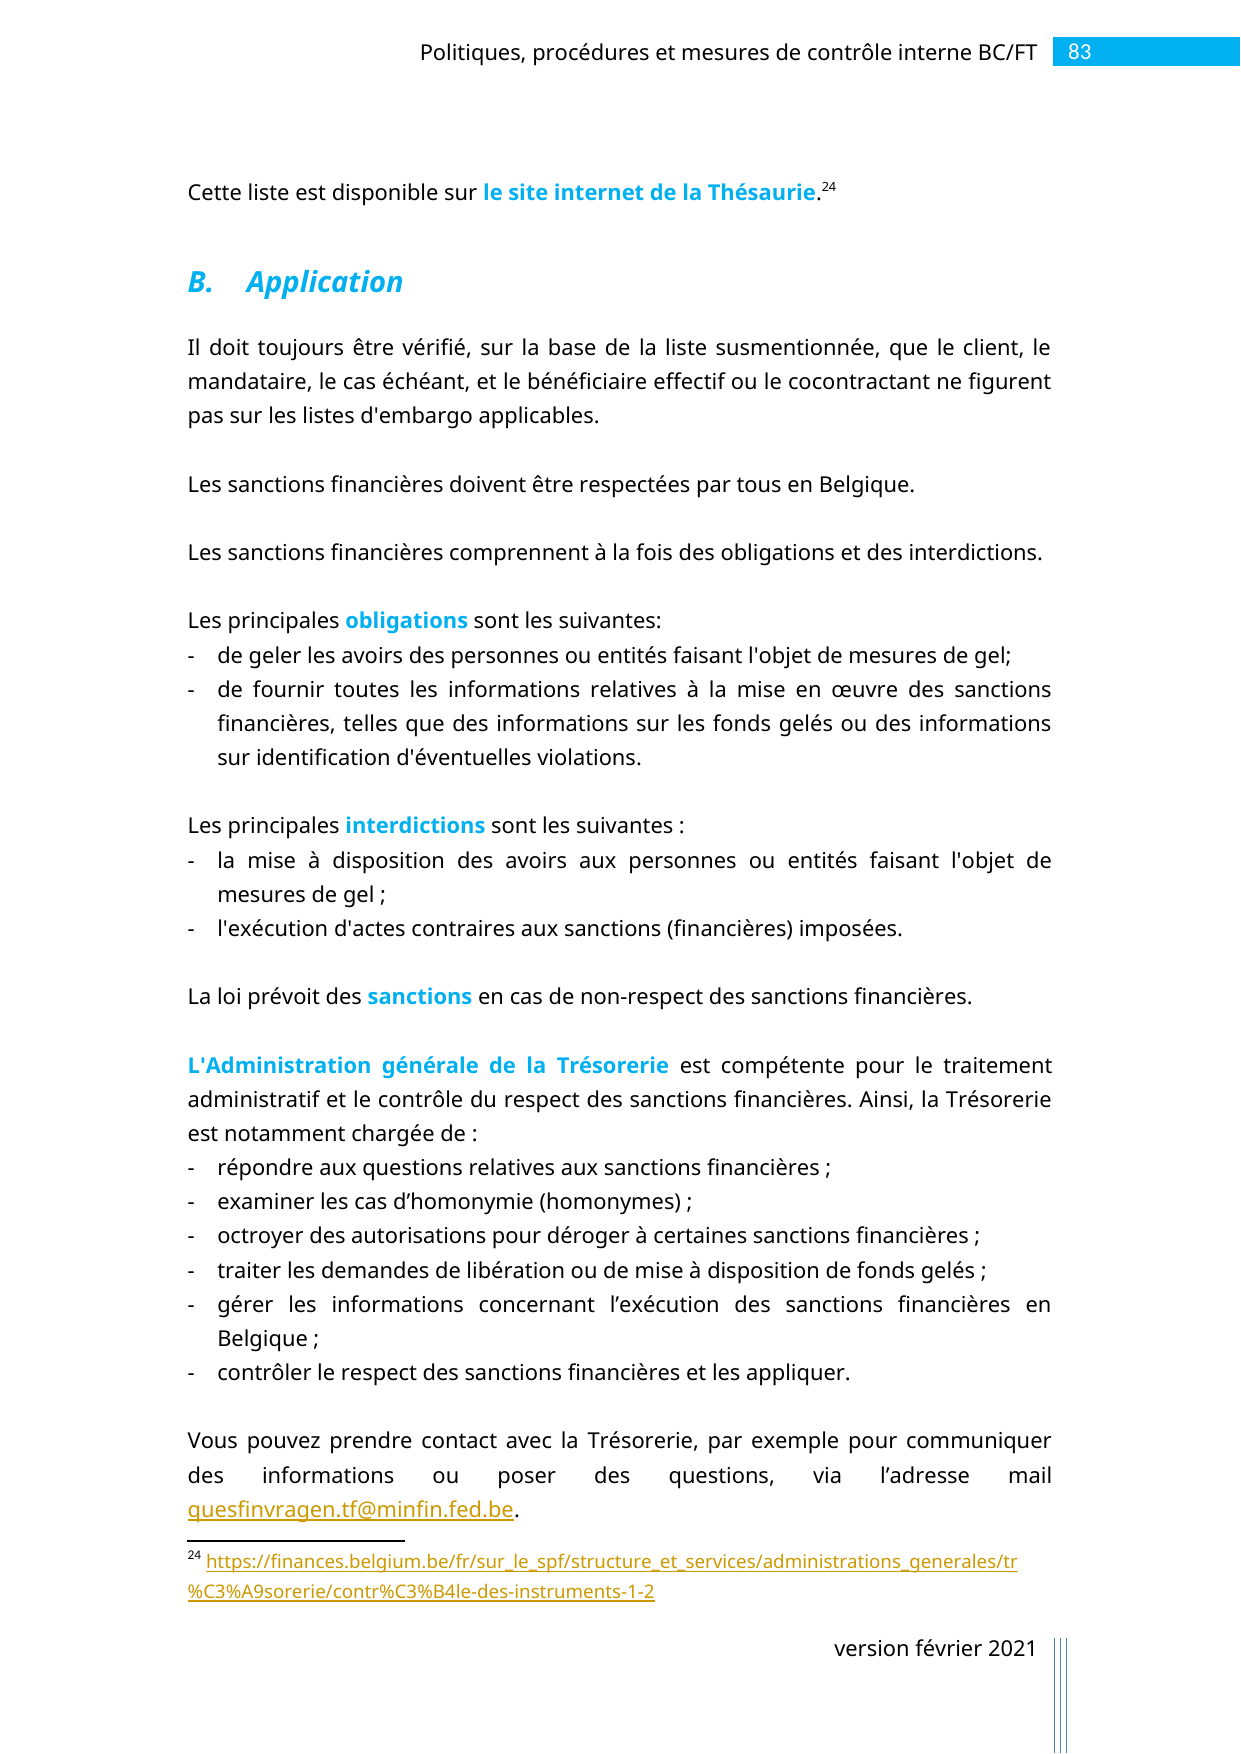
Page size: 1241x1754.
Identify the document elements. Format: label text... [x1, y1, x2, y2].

list contrôler le respect des sanctions financières et les appliquer. [187, 1357, 1053, 1387]
list la mise à disposition des avoirs aux personnes ou entités faisant l'objet de mesures de gel ; [187, 844, 1053, 908]
text Il doit toujours être vérifié, sur la base de la liste susmentionnée, que le client, le mandataire, le cas échéant, et le bénéficiaire effectif ou le cocontractant ne figurent pas sur les listes d'embargo applicables. [187, 332, 1053, 430]
list octroyer des autorisations pour déroger à certaines sanctions financières ; [187, 1220, 1053, 1250]
list répondre aux questions relatives aux sanctions financières ; [187, 1152, 1053, 1182]
text Application [187, 261, 1053, 301]
text Les principales interdictions sont les suivantes : [187, 810, 1053, 840]
list de geler les avoirs des personnes ou entités faisant l'objet de mesures de gel; [187, 639, 1053, 669]
list traiter les demandes de libération ou de mise à disposition de fonds gelés ; [187, 1254, 1053, 1284]
list l'exécution d'actes contraires aux sanctions (financières) imposées. [187, 913, 1053, 943]
list de fournir toutes les informations relatives à la mise en œuvre des sanctions financières, telles que des informations sur les fonds gelés ou des informations sur identification d'éventuelles violations. [187, 674, 1053, 772]
text Les sanctions financières comprennent à la fois des obligations et des interdictions. [187, 537, 1053, 567]
text La loi prévoit des sanctions en cas de non-respect des sanctions financières. [187, 981, 1053, 1011]
text Les principales obligations sont les suivantes: [187, 605, 1053, 635]
text L'Administration générale de la Trésorerie est compétente pour le traitement administratif et le contrôle du respect des sanctions financières. Ainsi, la Trésorerie est notamment chargée de : [187, 1049, 1053, 1148]
text Cette liste est disponible sur le site internet de la Thésaurie. [187, 177, 1053, 207]
text Les sanctions financières doivent être respectées par tous en Belgique. [187, 469, 1053, 498]
text Vous pouvez prendre contact avec la Trésorerie, par exemple pour communiquer des informations ou poser des questions, via l’adresse mail quesfinvragen.tf@minfin.fed.be. [187, 1425, 1053, 1523]
list gérer les informations concernant l’exécution des sanctions financières en Belgique ; [187, 1289, 1053, 1353]
list examiner les cas d’homonymie (homonymes) ; [187, 1186, 1053, 1216]
